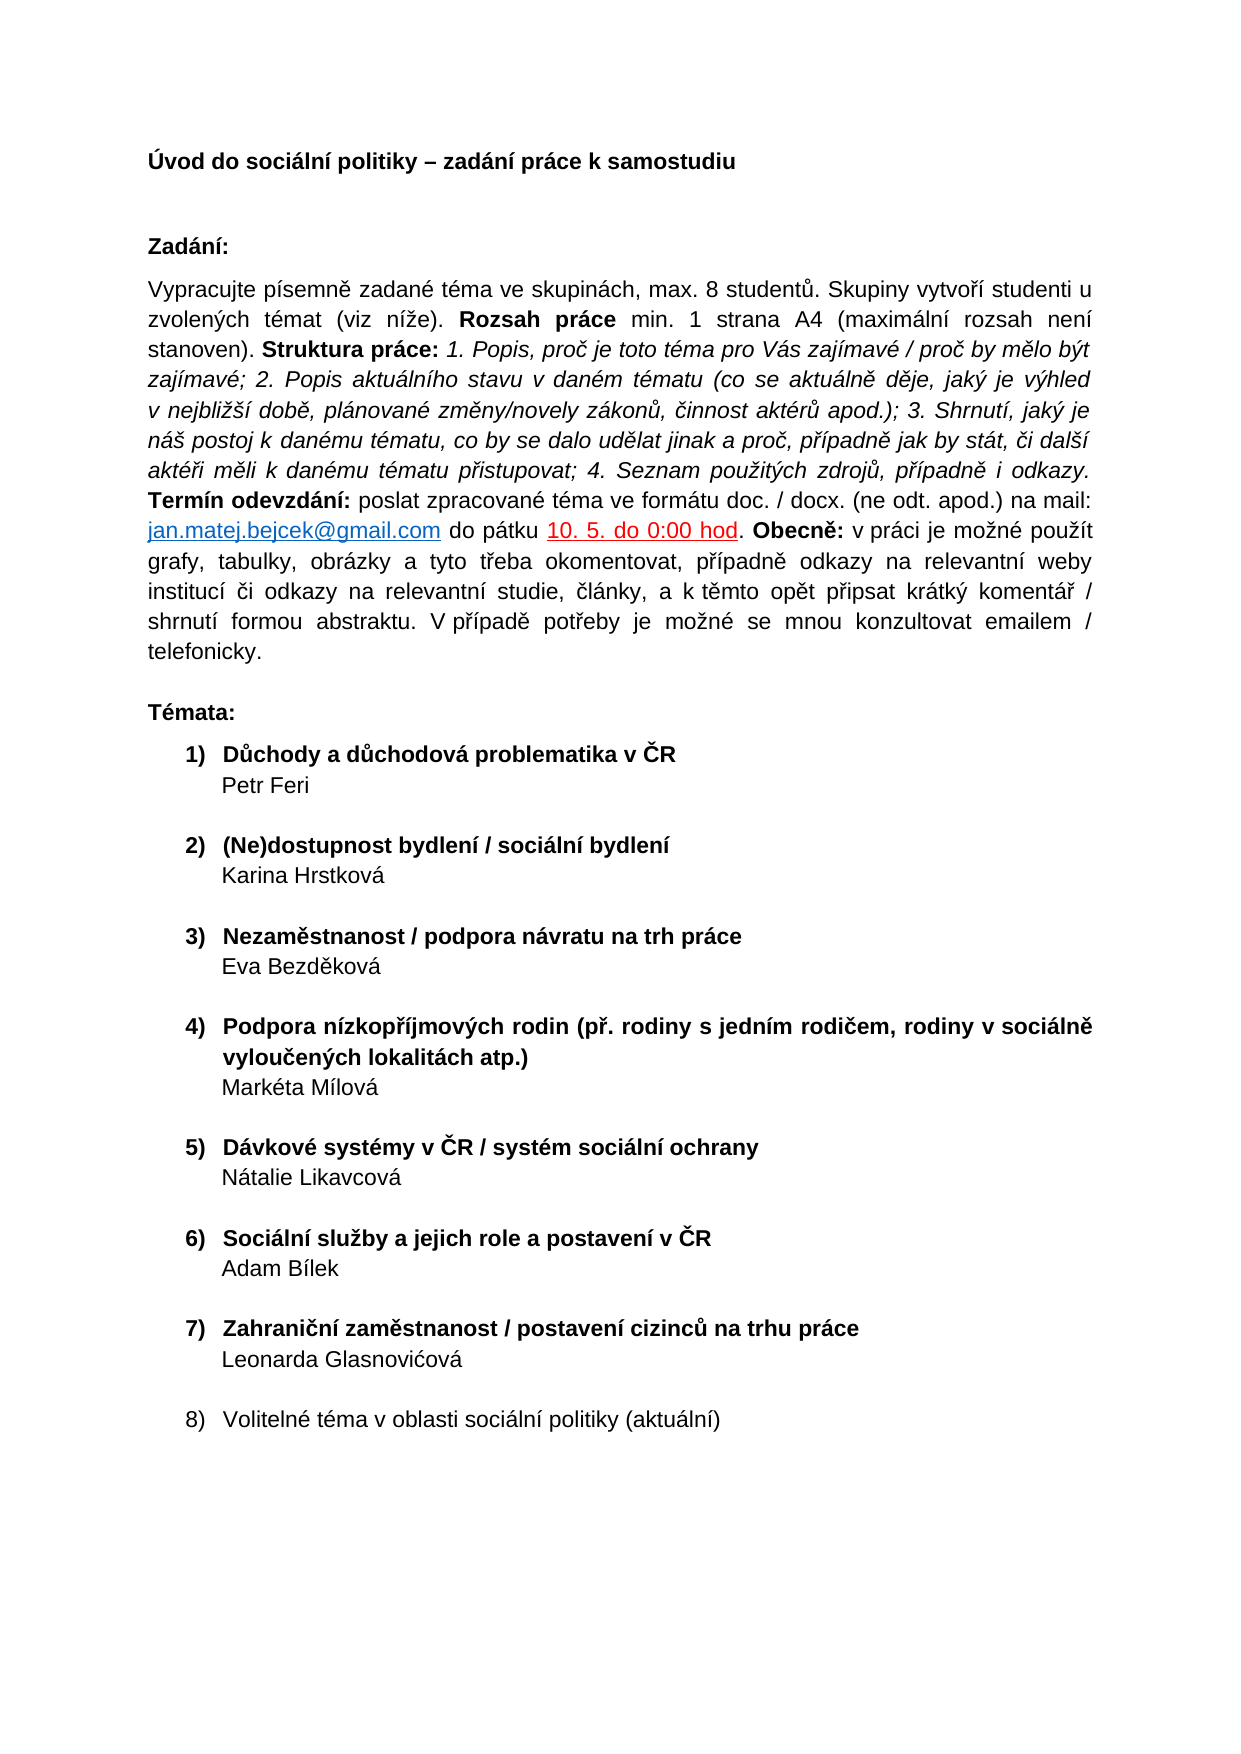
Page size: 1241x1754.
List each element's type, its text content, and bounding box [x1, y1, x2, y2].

list Zahraniční zaměstnanost / postavení cizinců na trhu práce [185, 1315, 1093, 1342]
text Eva Bezděková [148, 953, 1093, 979]
text Nátalie Likavcová [148, 1164, 1093, 1191]
text Vypracujte písemně zadané téma ve skupinách, max. 8 studentů. Skupiny vytvoří studenti u zvolených témat (viz níže). Rozsah práce min. 1 strana A4 (maximální rozsah není stanoven). Struktura práce: 1. Popis, proč je toto téma pro Vás zajímavé / proč by mělo být zajímavé; 2. Popis aktuálního stavu v daném tématu (co se aktuálně děje, jaký je výhled v nejbližší době, plánované změny/novely zákonů, činnost aktérů apod.); 3. Shrnutí, jaký je náš postoj k danému tématu, co by se dalo udělat jinak a proč, případně jak by stát, či další aktéři měli k danému tématu přistupovat; 4. Seznam použitých zdrojů, případně i odkazy. Termín odevzdání: poslat zpracované téma ve formátu doc. / docx. (ne odt. apod.) na mail: jan.matej.bejcek@gmail.com do pátku 10. 5. do 0:00 hod. Obecně: v práci je možné použít grafy, tabulky, obrázky a tyto třeba okomentovat, případně odkazy na relevantní weby institucí či odkazy na relevantní studie, články, a k těmto opět připsat krátký komentář / shrnutí formou abstraktu. V případě potřeby je možné se mnou konzultovat emailem / telefonicky. [148, 276, 1093, 664]
list Důchody a důchodová problematika v ČR [185, 741, 1093, 768]
list Nezaměstnanost / podpora návratu na trh práce [185, 923, 1093, 949]
text Markéta Mílová [148, 1074, 1093, 1100]
list (Ne)dostupnost bydlení / sociální bydlení [185, 832, 1093, 858]
text Adam Bílek [148, 1255, 1093, 1281]
list Volitelné téma v oblasti sociální politiky (aktuální) [185, 1406, 1093, 1432]
text Petr Feri [148, 772, 1093, 798]
text Zadání: [148, 233, 1093, 259]
text Leonarda Glasnovićová [185, 1346, 1093, 1372]
text Karina Hrstková [148, 862, 1093, 888]
list Sociální služby a jejich role a postavení v ČR [185, 1225, 1093, 1251]
list Podpora nízkopříjmových rodin (př. rodiny s jedním rodičem, rodiny v sociálně vyloučených lokalitách atp.) [185, 1013, 1093, 1070]
list Témata: [148, 699, 1093, 725]
text Úvod do sociální politiky – zadání práce k samostudiu [148, 148, 1093, 174]
list Dávkové systémy v ČR / systém sociální ochrany [185, 1134, 1093, 1160]
